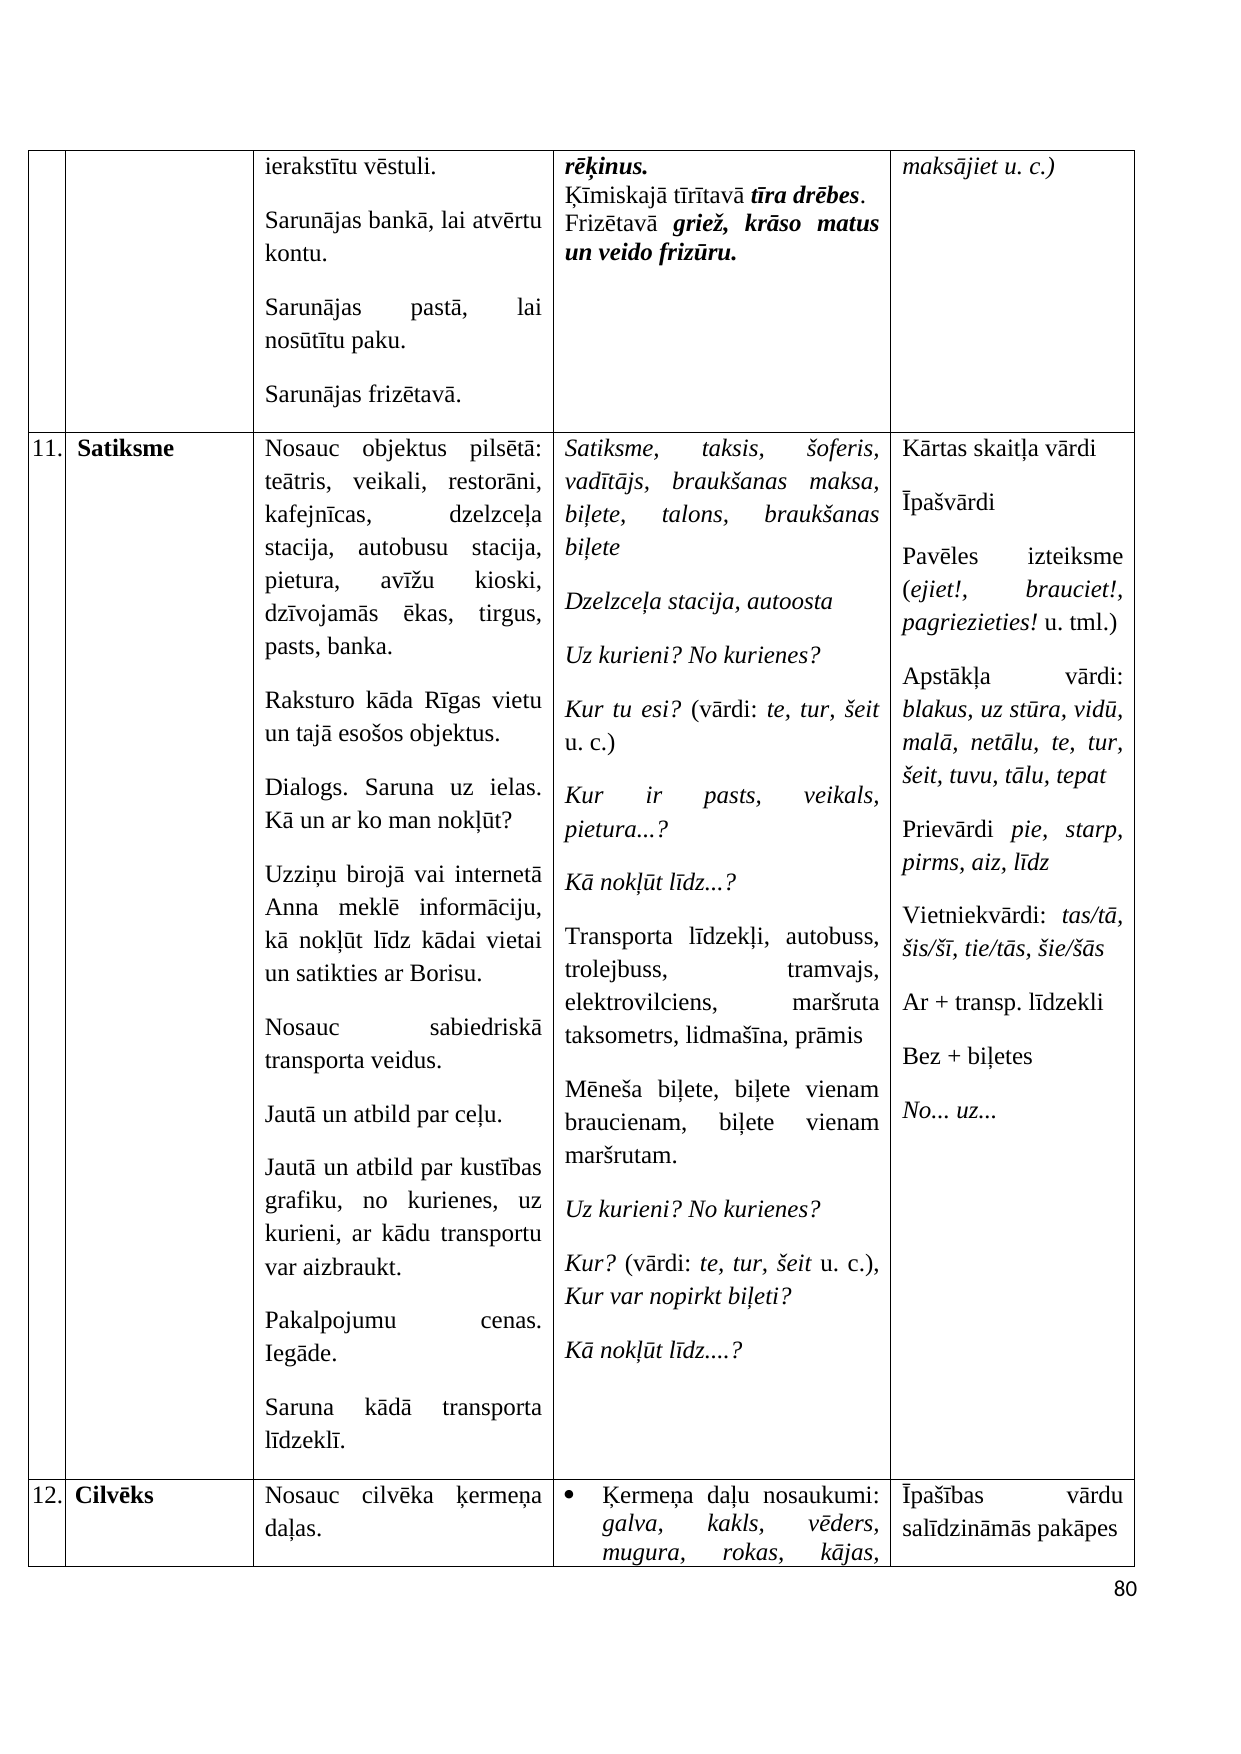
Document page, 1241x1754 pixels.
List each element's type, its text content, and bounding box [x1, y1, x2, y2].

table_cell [554, 1480, 890, 1566]
table_cell Kārtas skaitļa vārdi Īpašvārdi Pavēles izteiksme (ejiet!, brauciet!, pagriezieties! u. tml.) Apstākļa vārdi: blakus, uz stūra, vidū, malā, netālu, te, tur, šeit, tuvu, tālu, tepat Prievārdi pie, starp, pirms, aiz, līdz Vietniekvārdi: tas/tā, šis/šī, tie/tās, šie/šās Ar + transp. līdzekli Bez + biļetes No... uz... [891, 433, 1134, 1479]
table_cell [29, 433, 65, 1479]
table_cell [891, 151, 1134, 432]
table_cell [254, 151, 553, 432]
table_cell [891, 1480, 1134, 1566]
table_cell Satiksme [66, 433, 253, 1479]
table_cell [66, 1480, 253, 1566]
table_cell [29, 1480, 65, 1566]
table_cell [66, 151, 253, 432]
table_cell Satiksme, taksis, šoferis, vadītājs, braukšanas maksa, biļete, talons, braukšanas biļete Dzelzceļa stacija, autoosta Uz kurieni? No kurienes? Kur tu esi? (vārdi: te, tur, šeit u. c.) Kur ir pasts, veikals, pietura...? Kā nokļūt līdz...? Transporta līdzekļi, autobuss, trolejbuss, tramvajs, elektrovilciens, maršruta taksometrs, lidmašīna, prāmis Mēneša biļete, biļete vienam braucienam, biļete vienam maršrutam. Uz kurieni? No kurienes? Kur? (vārdi: te, tur, šeit u. c.), Kur var nopirkt biļeti? Kā nokļūt līdz....? [554, 433, 890, 1479]
table_cell [29, 151, 65, 432]
table_cell Nosauc objektus pilsētā: teātris, veikali, restorāni, kafejnīcas, dzelzceļa stacija, autobusu stacija, pietura, avīžu kioski, dzīvojamās ēkas, tirgus, pasts, banka. Raksturo kāda Rīgas vietu un tajā esošos objektus. Dialogs. Saruna uz ielas. Kā un ar ko man nokļūt? Uzziņu birojā vai internetā Anna meklē informāciju, kā nokļūt līdz kādai vietai un satikties ar Borisu. Nosauc sabiedriskā transporta veidus. Jautā un atbild par ceļu. Jautā un atbild par kustības grafiku, no kurienes, uz kurieni, ar kādu transportu var aizbraukt. Pakalpojumu cenas. Iegāde. Saruna kādā transporta līdzeklī. [254, 433, 553, 1479]
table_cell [554, 151, 890, 432]
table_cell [254, 1480, 553, 1566]
